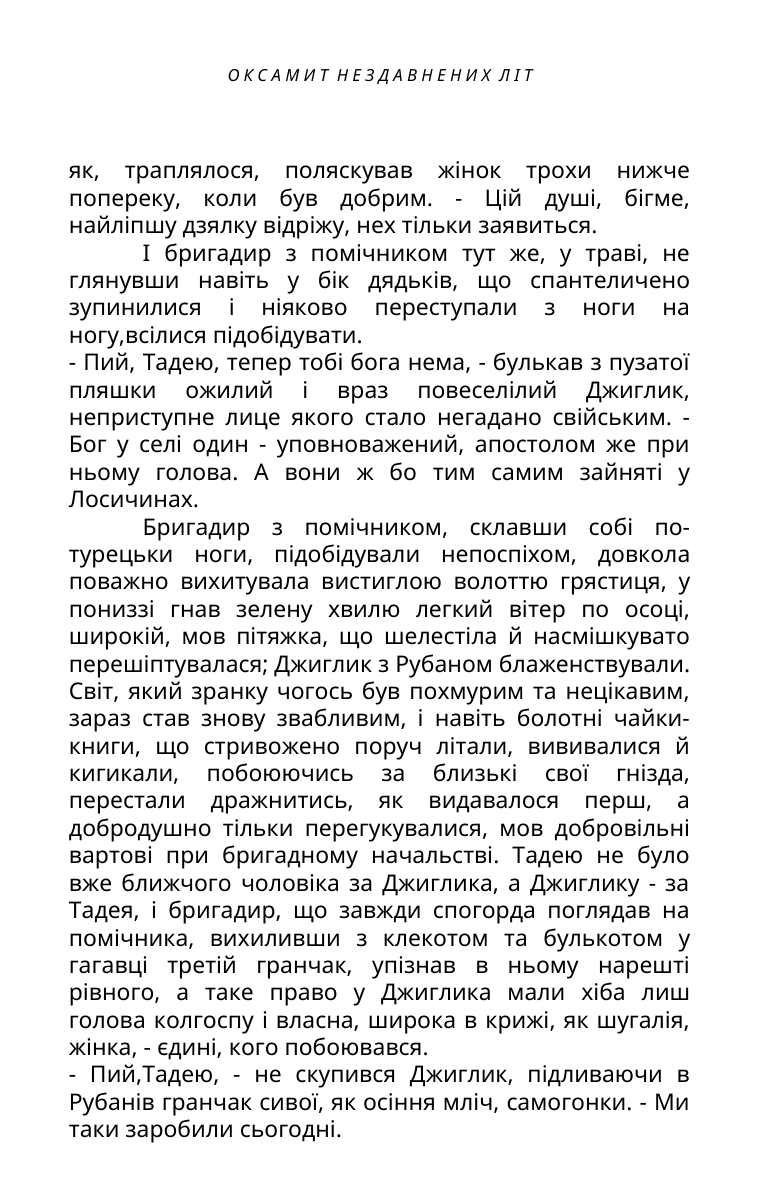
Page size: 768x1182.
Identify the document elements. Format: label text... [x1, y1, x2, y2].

text - Пий, Тадею, тепер тобі бога нема, - булькав з пузатої пляшки ожилий і враз повеселілий Джиглик, неприступне лице якого стало негадано свійським. - Бог у селі один - уповноважений, апостолом же при ньому голова. А вони ж бо тим самим зайняті у Лосичинах. [69, 349, 691, 513]
text Бригадир з помічником, склавши собі по-турецьки ноги, підобідували непоспіхом, довкола поважно вихитувала вистиглою волоттю грястиця, у пониззі гнав зелену хвилю легкий вітер по осоці, широкій, мов пітяжка, що шелестіла й насмішкувато перешіптувалася; Джиглик з Рубаном блаженствували. Світ, який зранку чогось був похмурим та нецікавим, зараз став знову звабливим, і навіть болотні чайки-книги, що стривожено поруч літали, вививалися й кигикали, побоюючись за близькі свої гнізда, перестали дражнитись, як видавалося перш, а добродушно тільки перегукувалися, мов добровільні вартові при бригадному начальстві. Тадею не було вже ближчого чоловіка за Джиглика, а Джиглику - за Тадея, і бригадир, що завжди спогорда поглядав на помічника, вихиливши з клекотом та булькотом у гагавці третій гранчак, упізнав в ньому нарешті рівного, а таке право у Джиглика мали хіба лиш голова колгоспу і власна, широка в крижі, як шугалія, жінка, - єдині, кого побоювався. [69, 513, 691, 1061]
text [69, 157, 691, 239]
text - Пий,Тадею, - не скупився Джиглик, підливаючи в Рубанів гранчак сивої, як осіння мліч, самогонки. - Ми таки заробили сьогодні. [69, 1061, 691, 1143]
text І бригадир з помічником тут же, у траві, не глянувши навіть у бік дядьків, що спантеличено зупинилися і ніяково переступали з ноги на ногу,всілися підобідувати. [69, 239, 691, 349]
